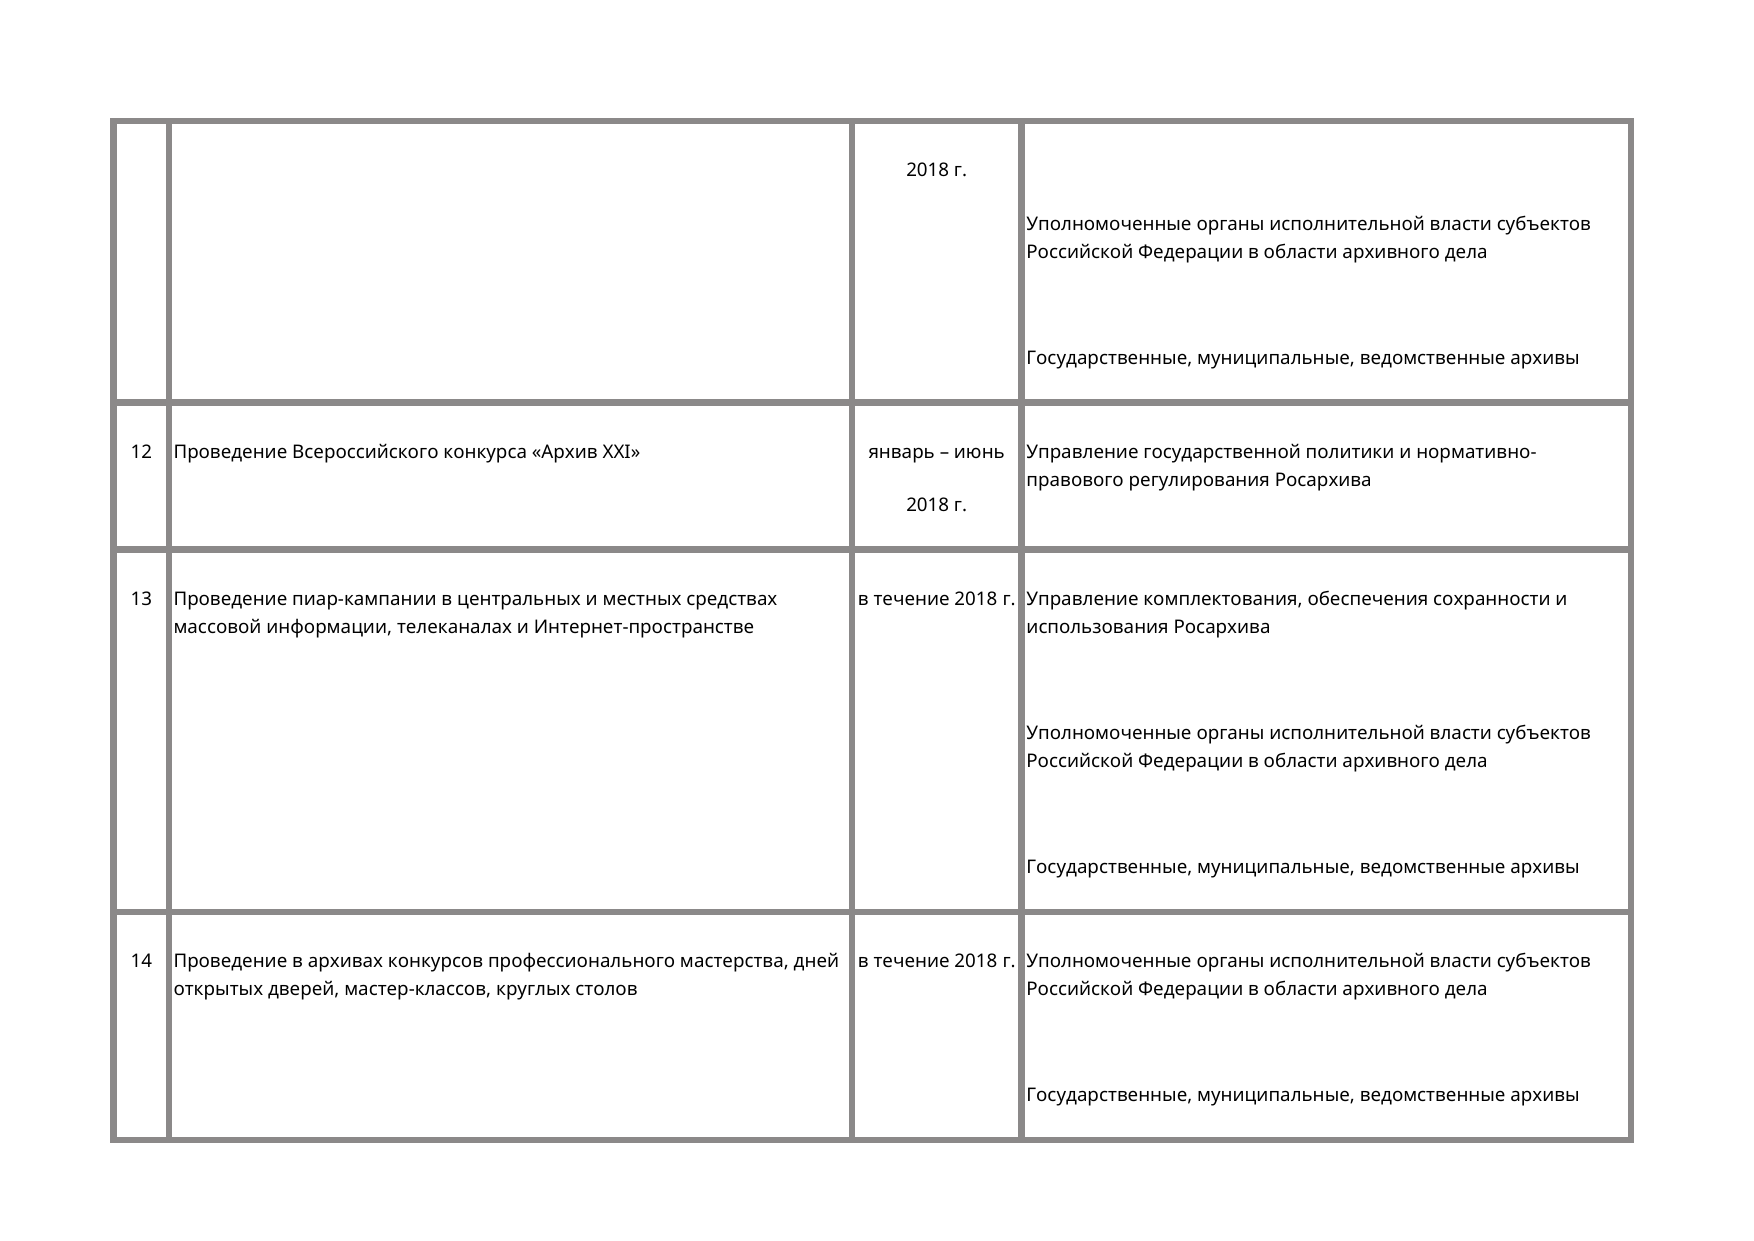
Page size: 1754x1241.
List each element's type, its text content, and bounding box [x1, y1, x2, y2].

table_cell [1025, 124, 1628, 399]
table_cell 13 [117, 553, 166, 909]
table_cell январь – июнь 2018 г. [855, 406, 1018, 546]
table_cell 11 [117, 124, 166, 399]
table_cell Проведение в архивах конкурсов профессионального мастерства, дней открытых дверей, мастер-классов, круглых столов [172, 915, 849, 1137]
table_cell Управление государственной политики и нормативно-правового регулирования Росархива [1025, 406, 1628, 546]
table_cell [172, 124, 849, 399]
table_cell май – июнь 2018 г. [855, 124, 1018, 399]
table_cell 12 [117, 406, 166, 546]
table_cell Уполномоченные органы исполнительной власти субъектов Российской Федерации в области архивного дела Государственные, муниципальные, ведомственные архивы [1025, 915, 1628, 1137]
table_cell 14 [117, 915, 166, 1137]
table_cell в течение 2018 г. [855, 553, 1018, 909]
table_cell Проведение Всероссийского конкурса «Архив XXI» [172, 406, 849, 546]
table_cell Проведение пиар-кампании в центральных и местных средствах массовой информации, телеканалах и Интернет-пространстве [172, 553, 849, 909]
table_cell в течение 2018 г. [855, 915, 1018, 1137]
